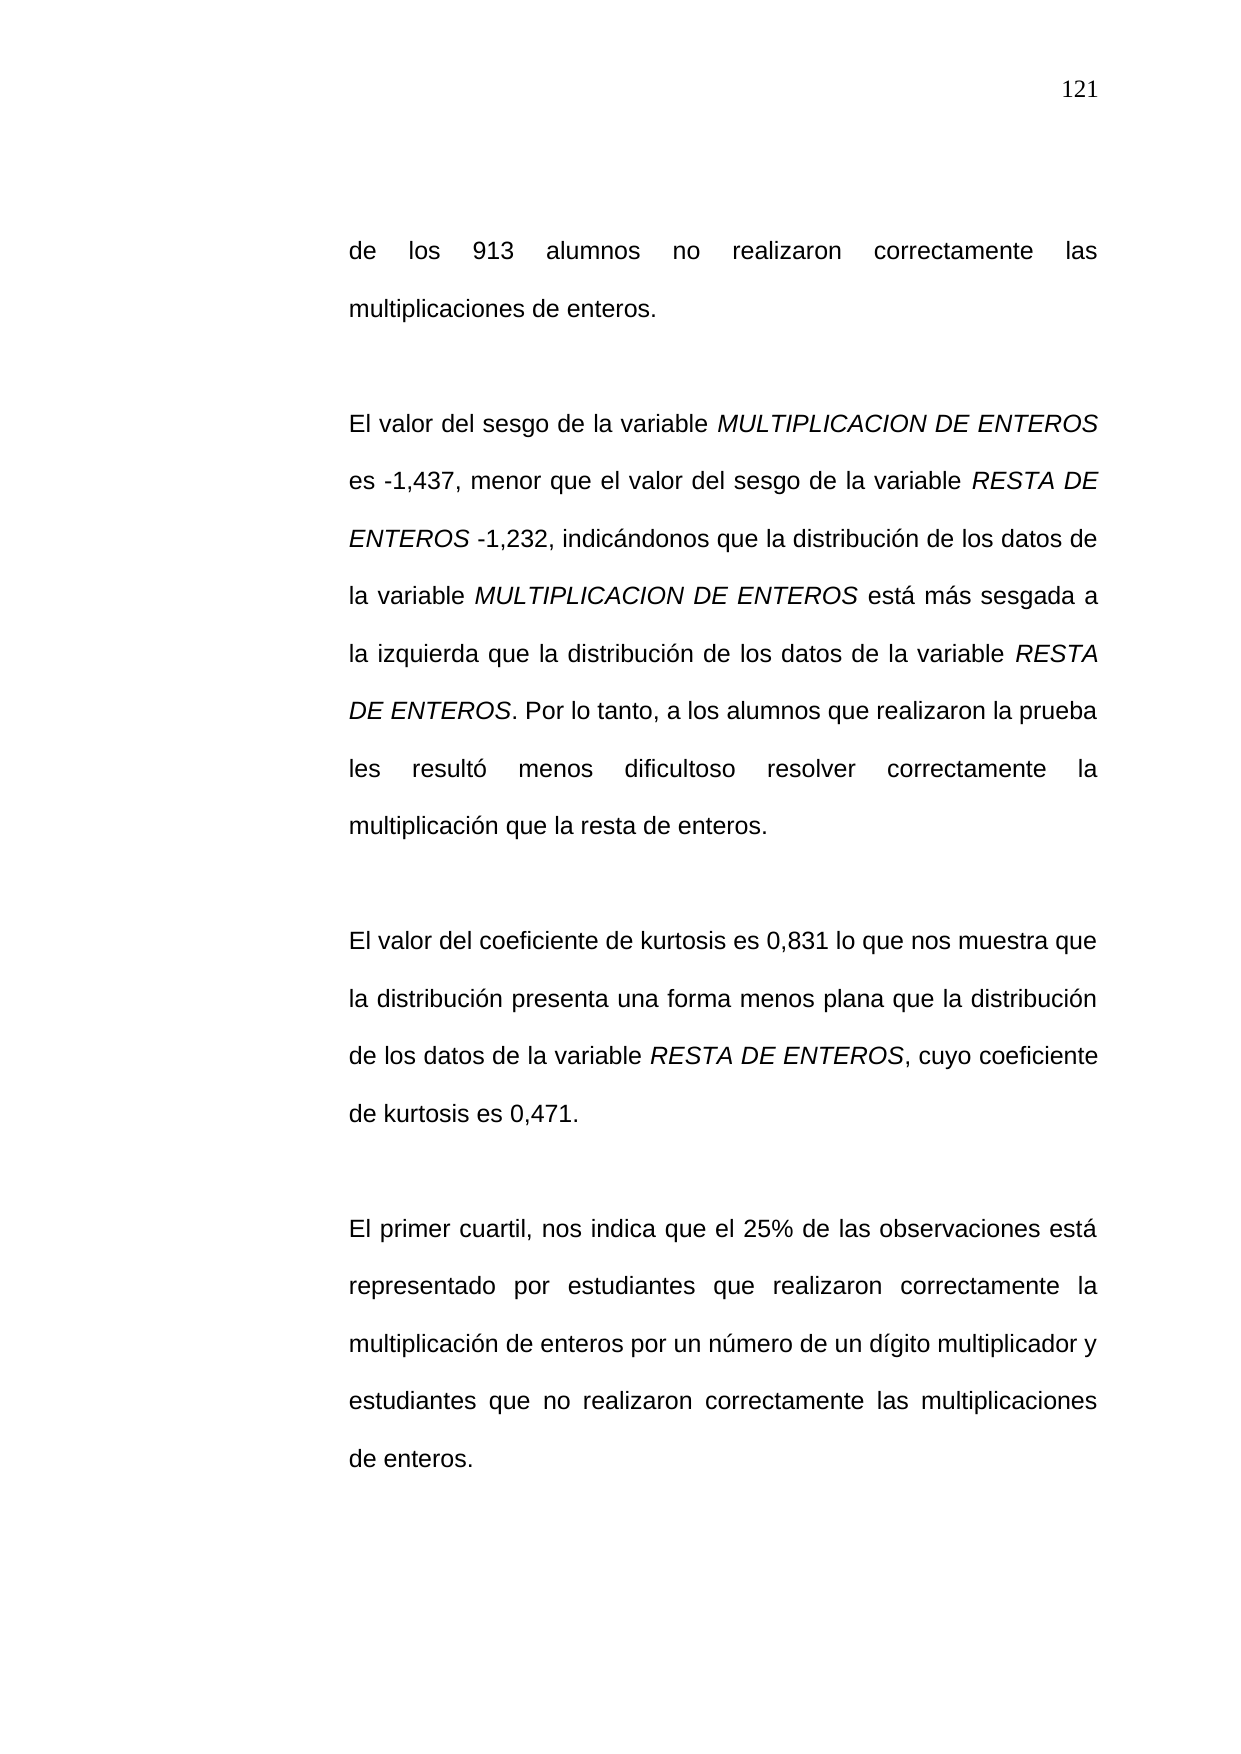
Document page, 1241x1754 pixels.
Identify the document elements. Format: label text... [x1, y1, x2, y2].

text El primer cuartil, nos indica que el 25% de las observaciones está representado por estudiantes que realizaron correctamente la multiplicación de enteros por un número de un dígito multiplicador y estudiantes que no realizaron correctamente las multiplicaciones de enteros. [349, 1214, 1098, 1472]
text El valor del coeficiente de kurtosis es 0,831 lo que nos muestra que la distribución presenta una forma menos plana que la distribución de los datos de la variable RESTA DE ENTEROS, cuyo coeficiente de kurtosis es 0,471. [349, 926, 1098, 1127]
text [349, 236, 1098, 322]
text El valor del sesgo de la variable MULTIPLICACION DE ENTEROS es -1,437, menor que el valor del sesgo de la variable RESTA DE ENTEROS -1,232, indicándonos que la distribución de los datos de la variable MULTIPLICACION DE ENTEROS está más sesgada a la izquierda que la distribución de los datos de la variable RESTA DE ENTEROS. Por lo tanto, a los alumnos que realizaron la prueba les resultó menos dificultoso resolver correctamente la multiplicación que la resta de enteros. [349, 409, 1098, 840]
